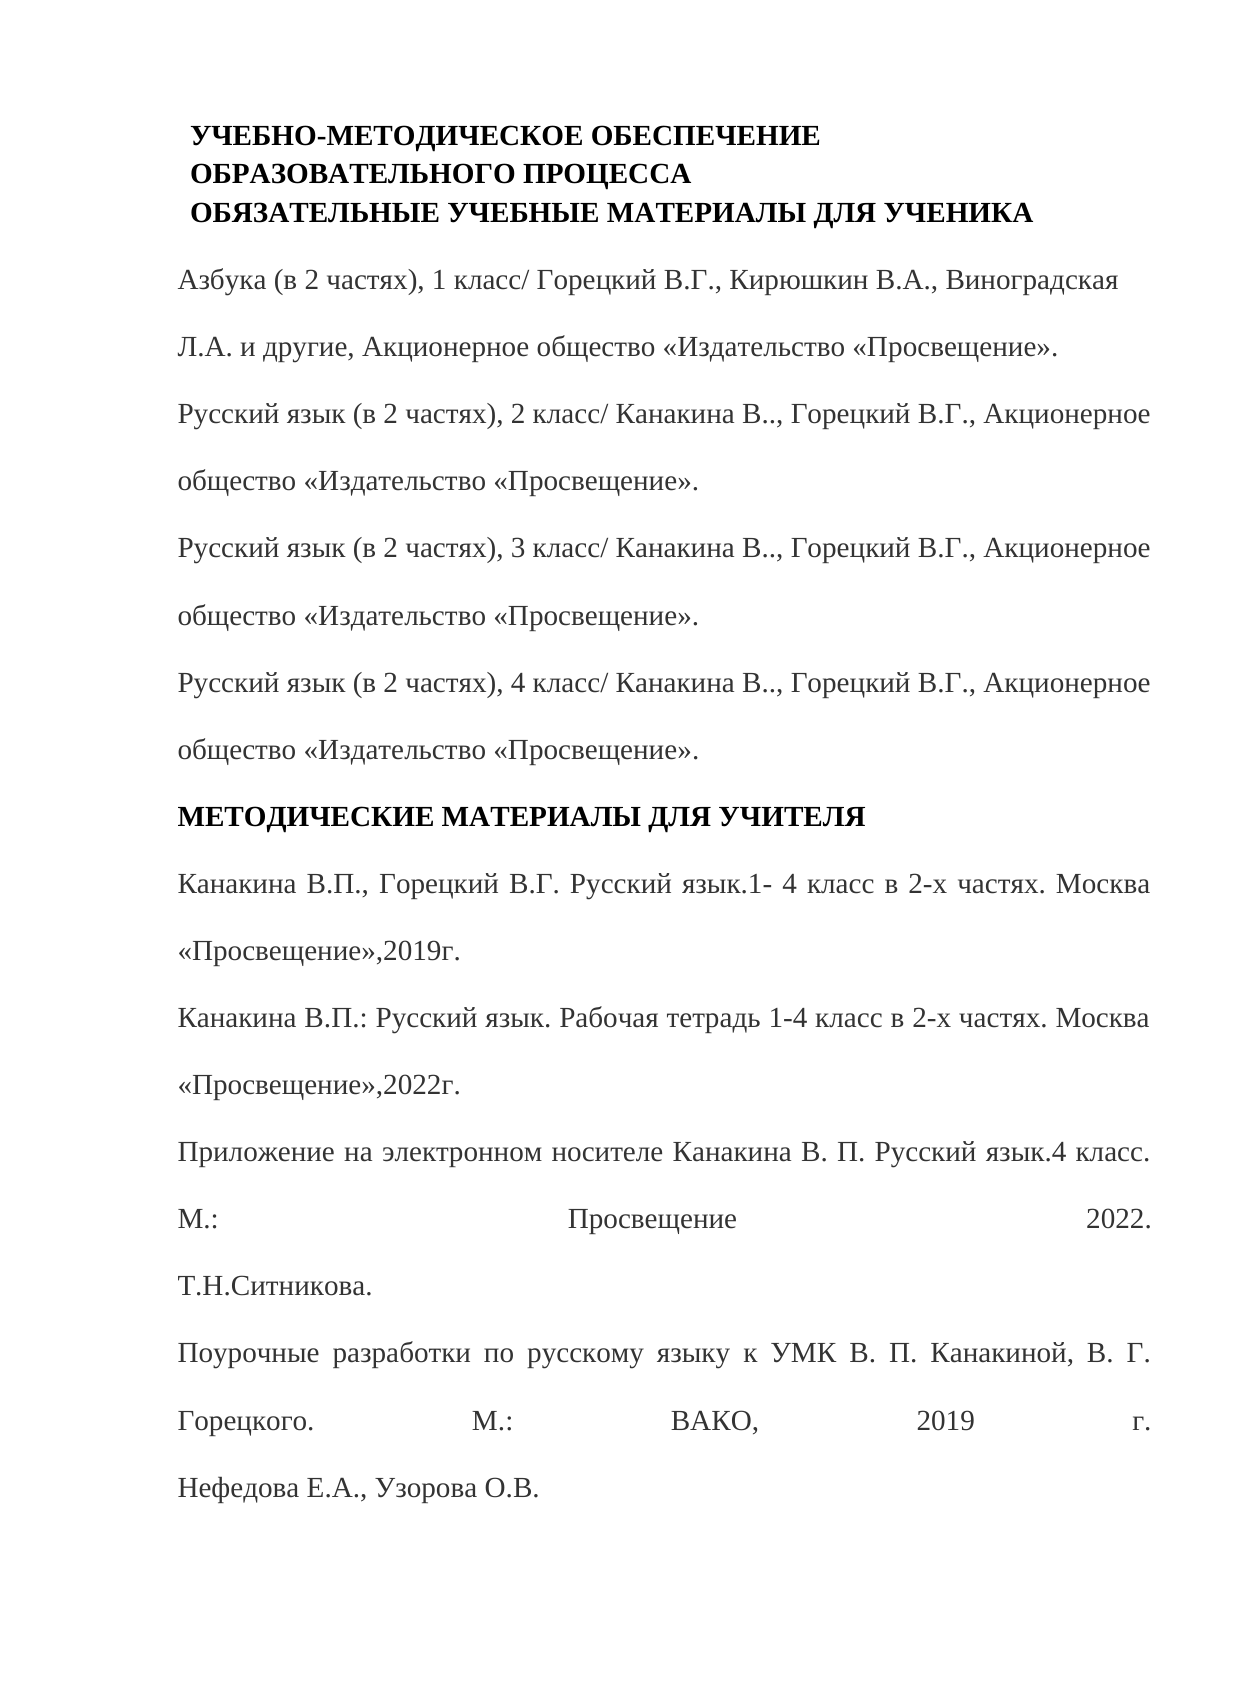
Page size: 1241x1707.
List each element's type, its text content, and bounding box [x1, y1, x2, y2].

text ​‌‌​Азбука (в 2 частях), 1 класс/ Горецкий В.Г., Кирюшкин В.А., Виноградская Л.А. и другие, Акционерное общество «Издательство «Просвещение». [177, 262, 1152, 363]
text Поурочные разработки по русскому языку к УМК В. П. Канакиной, В. Г. Горецкого. М.: ВАКО, 2019 г. Нефедова Е.А., Узорова О.В. [177, 1336, 1152, 1503]
text МЕТОДИЧЕСКИЕ МАТЕРИАЛЫ ДЛЯ УЧИТЕЛЯ [177, 799, 1152, 832]
text УЧЕБНО-МЕТОДИЧЕСКОЕ ОБЕСПЕЧЕНИЕ ОБРАЗОВАТЕЛЬНОГО ПРОЦЕССА [190, 118, 1152, 190]
text Русский язык (в 2 частях), 2 класс/ Канакина В.., Горецкий В.Г., Акционерное общество «Издательство «Просвещение». Русский язык (в 2 частях), 3 класс/ Канакина В.., Горецкий В.Г., Акционерное общество «Издательство «Просвещение». Русский язык (в 2 частях), 4 класс/ Канакина В.., Горецкий В.Г., Акционерное общество «Издательство «Просвещение»‌​. [177, 396, 1152, 765]
text Канакина В.П., Горецкий В.Г. Русский язык.1- 4 класс в 2-х частях. Москва «Просвещение»,2019г. Канакина В.П.: Русский язык. Рабочая тетрадь 1-4 класс в 2-х частях. Москва «Просвещение»,2022г. Приложение на электронном носителе Канакина В. П. Русский язык.4 класс. М.: Просвещение 2022. Т.Н.Ситникова. [177, 866, 1152, 1302]
text ОБЯЗАТЕЛЬНЫЕ УЧЕБНЫЕ МАТЕРИАЛЫ ДЛЯ УЧЕНИКА [190, 195, 1152, 229]
